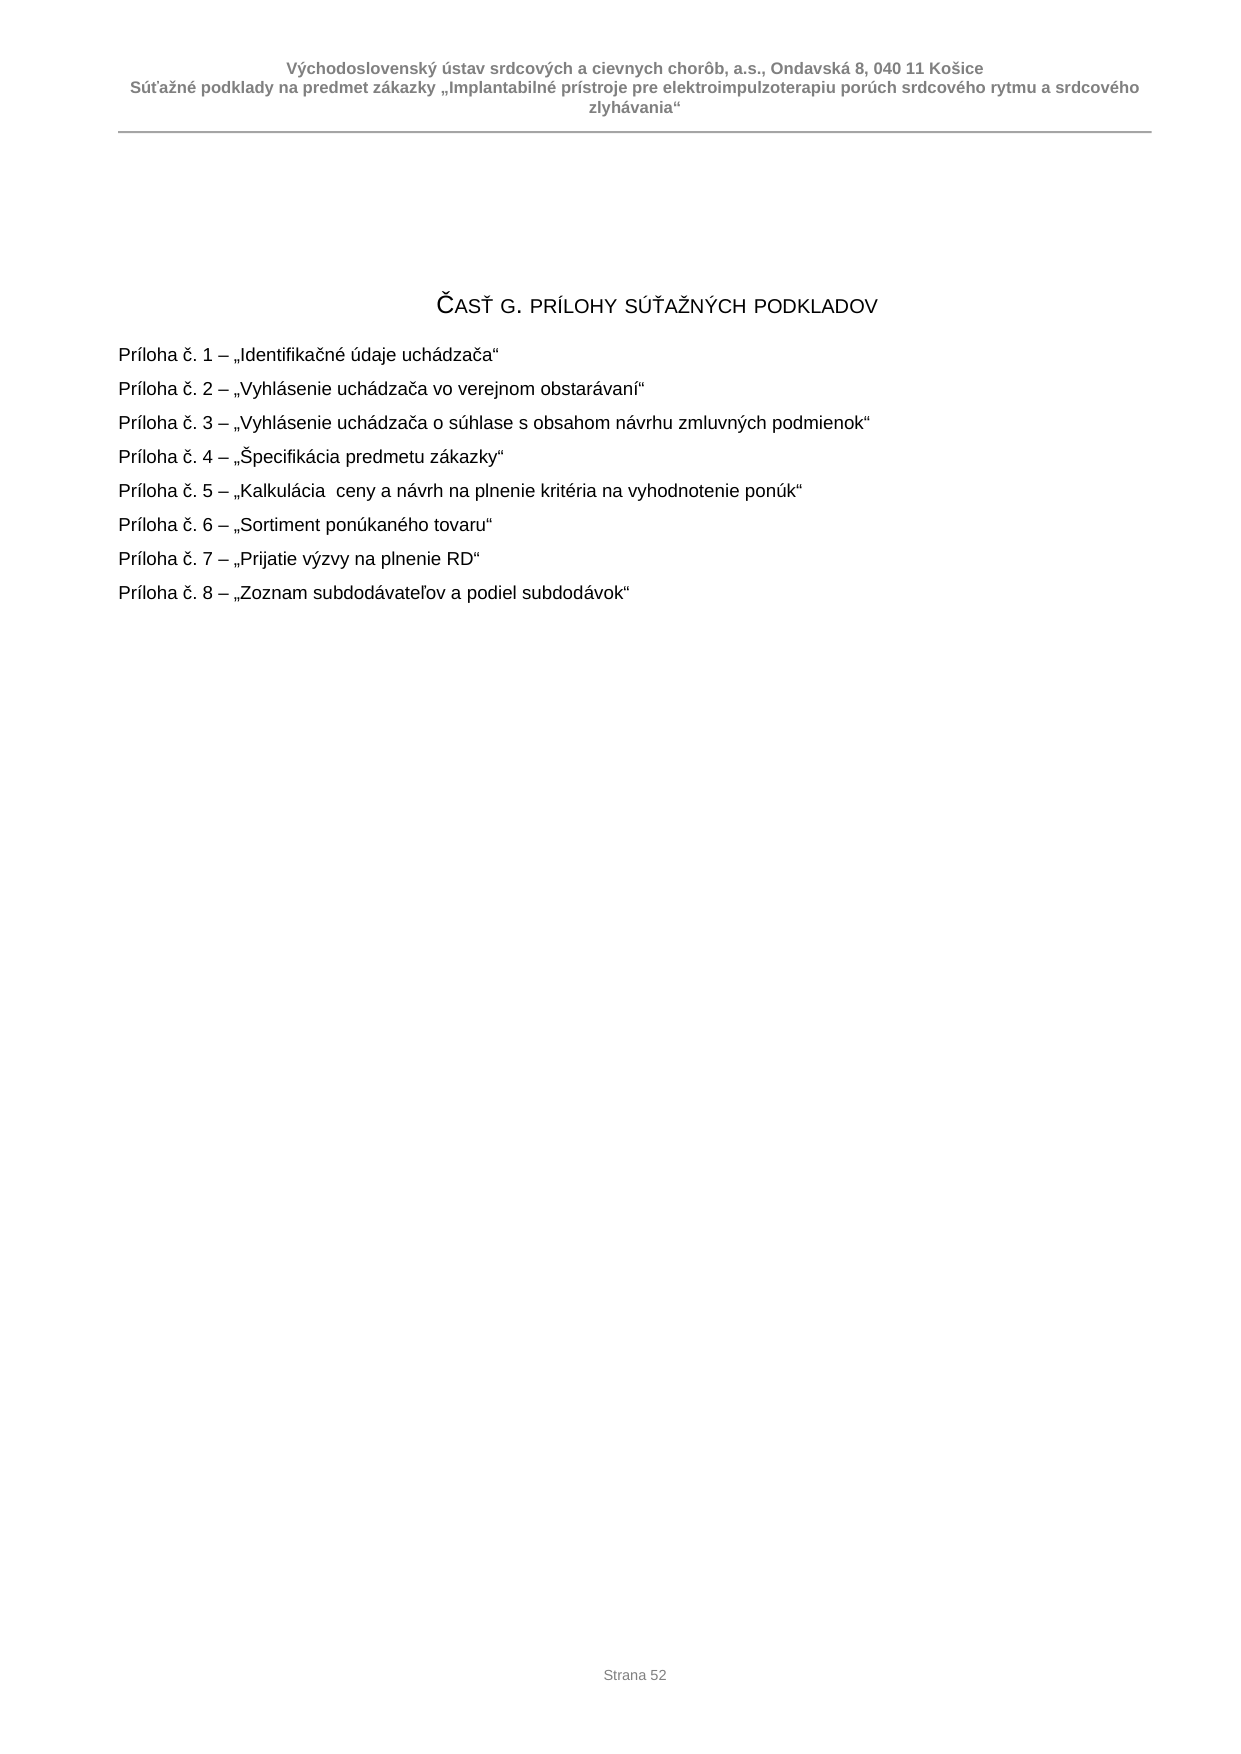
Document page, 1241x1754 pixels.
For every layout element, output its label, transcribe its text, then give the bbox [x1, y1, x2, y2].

text Príloha č. 5 – „Kalkulácia ceny a návrh na plnenie kritéria na vyhodnotenie ponúk“ [118, 480, 1152, 501]
text Príloha č. 6 – „Sortiment ponúkaného tovaru“ [118, 514, 1152, 536]
text Príloha č. 8 – „Zoznam subdodávateľov a podiel subdodávok“ [118, 582, 1152, 604]
text Príloha č. 3 – „Vyhlásenie uchádzača o súhlase s obsahom návrhu zmluvných podmienok“ [118, 412, 1152, 433]
text Príloha č. 4 – „Špecifikácia predmetu zákazky“ [118, 446, 1152, 467]
subtitle Časť g. prílohy súťažných podkladov [162, 292, 1152, 319]
text Príloha č. 2 – „Vyhlásenie uchádzača vo verejnom obstarávaní“ [118, 378, 1152, 399]
text Príloha č. 1 – „Identifikačné údaje uchádzača“ [118, 344, 1152, 365]
text Príloha č. 7 – „Prijatie výzvy na plnenie RD“ [118, 548, 1152, 569]
